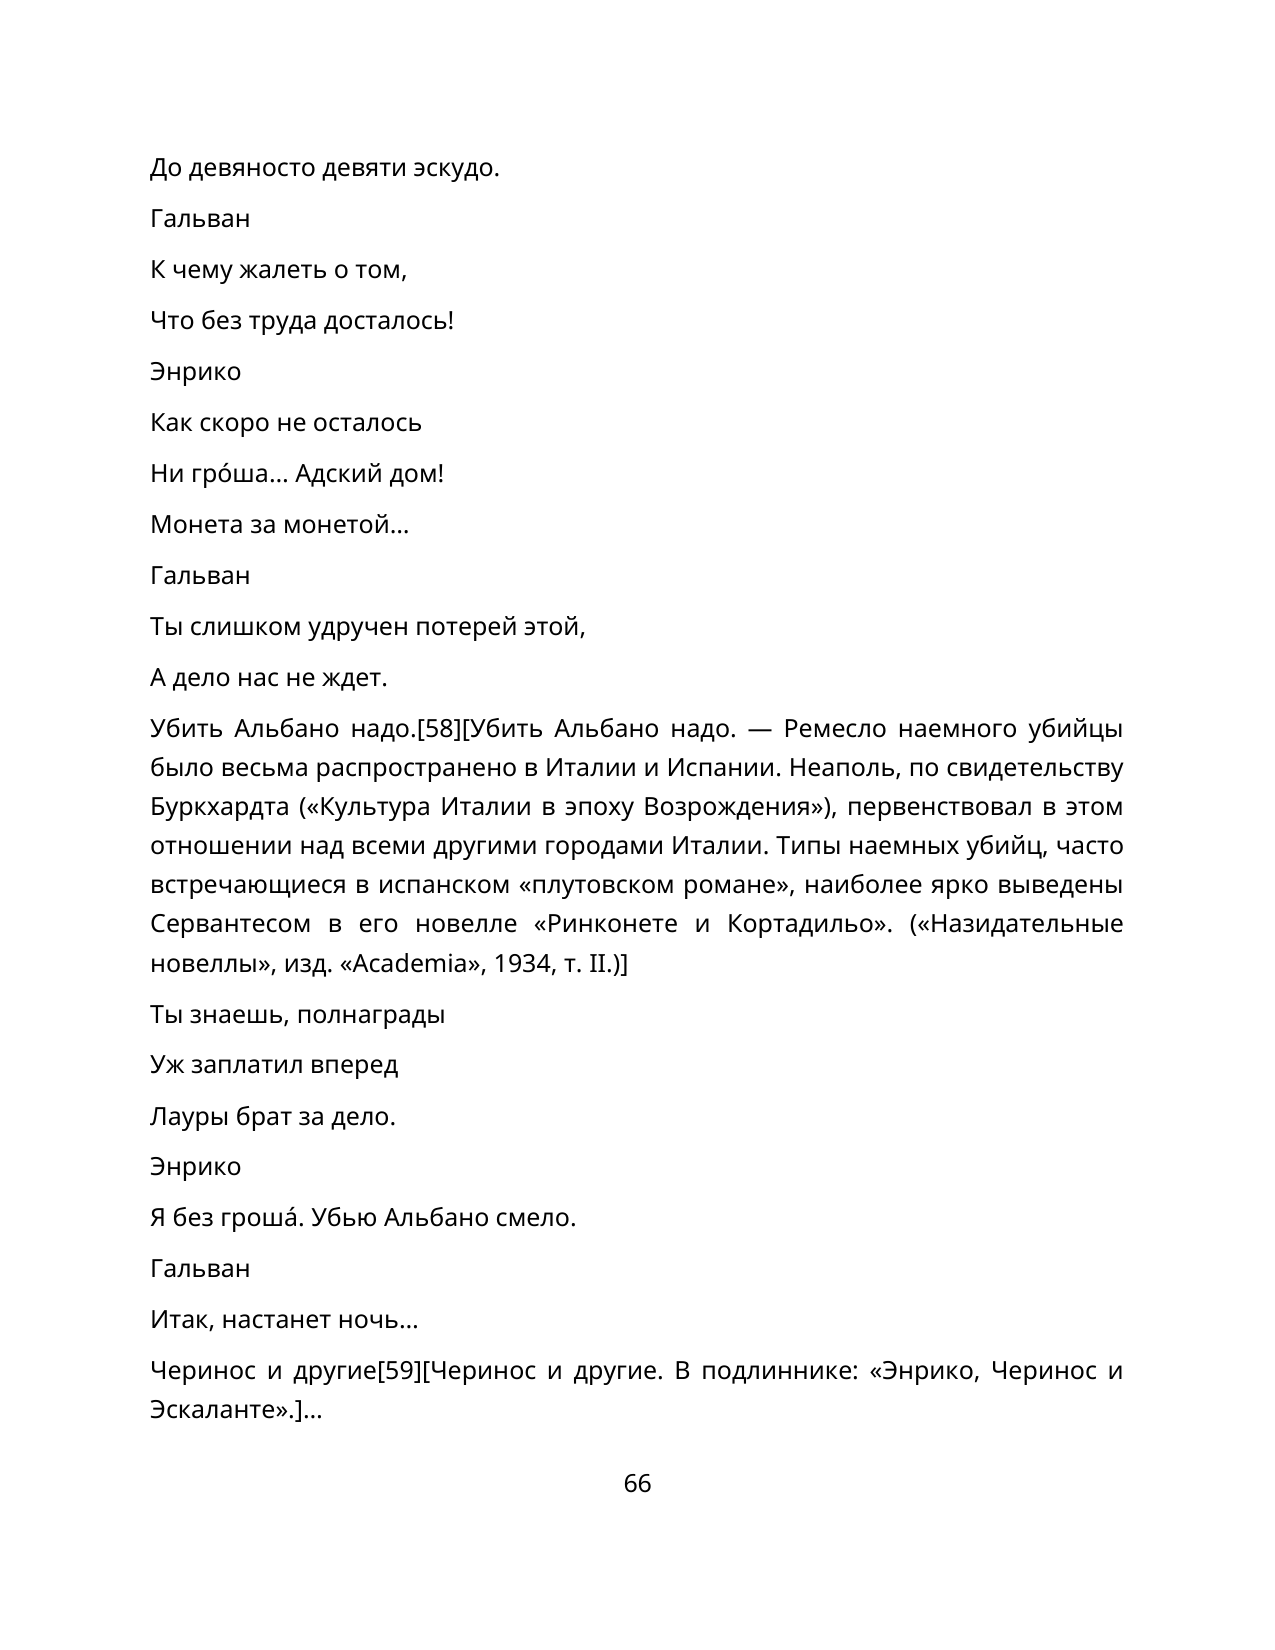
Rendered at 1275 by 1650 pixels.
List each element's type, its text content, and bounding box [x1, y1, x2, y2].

text Энрико [150, 354, 1125, 388]
text Ты знаешь, полнаграды [150, 996, 1125, 1030]
text Монета за монетой… [150, 507, 1125, 541]
text Гальван [150, 557, 1125, 592]
text Гальван [150, 201, 1125, 235]
text Убить Альбано надо.[58][Убить Альбано надо. — Ремесло наемного убийцы было весьма распространено в Италии и Испании. Неаполь, по свидетельству Буркхардта («Культура Италии в эпоху Возрождения»), первенствовал в этом отношении над всеми другими городами Италии. Типы наемных убийц, часто встречающиеся в испанском «плутовском романе», наиболее ярко выведены Сервантесом в его новелле «Ринконете и Кортадильо». («Назидательные новеллы», изд. «Academia», 1934, т. II.)] [150, 710, 1125, 979]
text Ты слишком удручен потерей этой, [150, 608, 1125, 642]
text Что без труда досталось! [150, 303, 1125, 337]
text Энрико [150, 1149, 1125, 1183]
text К чему жалеть о том, [150, 252, 1125, 286]
text Итак, настанет ночь… [150, 1302, 1125, 1336]
text Уж заплатил вперед [150, 1047, 1125, 1081]
text А дело нас не ждет. [150, 659, 1125, 693]
text Я без грошá. Убью Альбано смело. [150, 1200, 1125, 1234]
text Лауры брат за дело. [150, 1098, 1125, 1132]
text Черинос и другие[59][Черинос и другие. В подлиннике: «Энрико, Черинос и Эскаланте».]… [150, 1353, 1125, 1426]
text Ни грóша… Адский дом! [150, 456, 1125, 490]
text До девяносто девяти эскудо. [150, 150, 1125, 184]
text Как скоро не осталось [150, 405, 1125, 439]
text Гальван [150, 1251, 1125, 1285]
